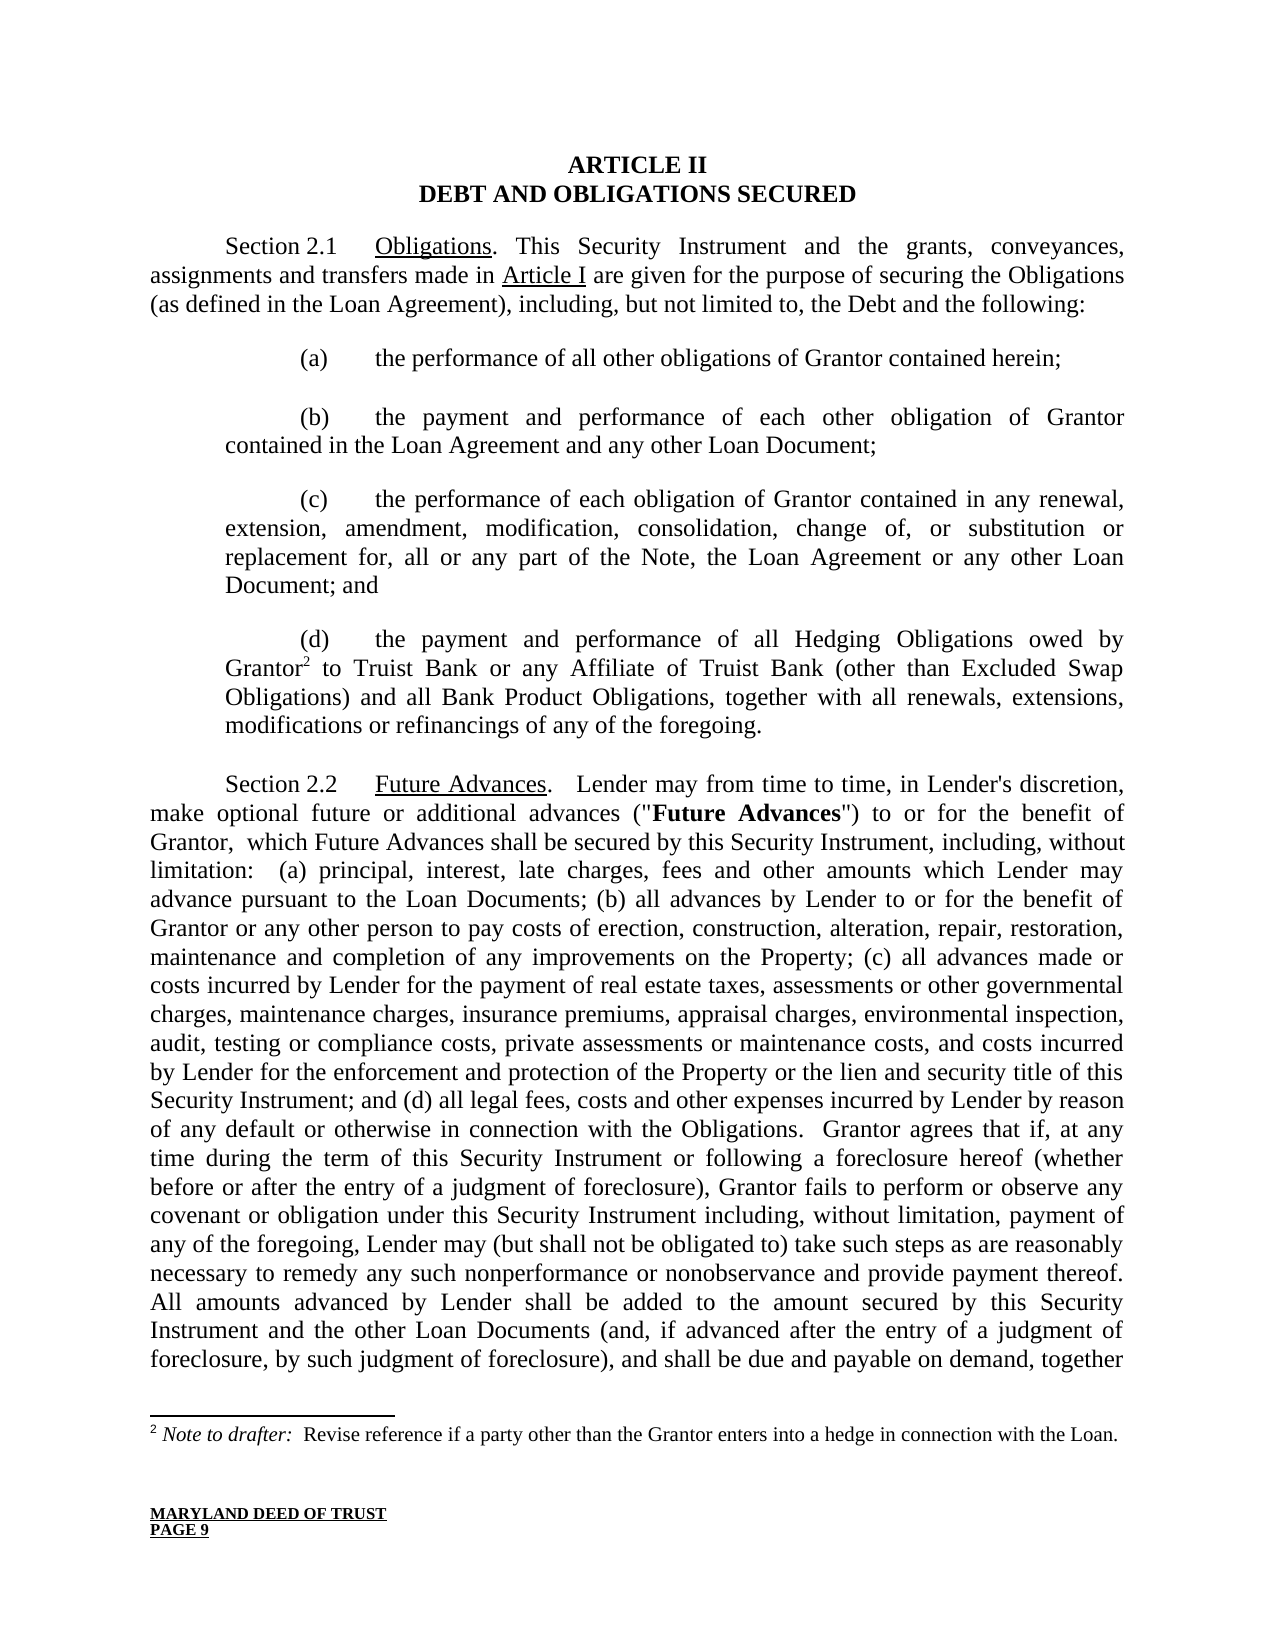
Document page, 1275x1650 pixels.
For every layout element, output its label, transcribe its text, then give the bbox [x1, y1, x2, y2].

subtitle ARTICLE II DEBT AND OBLIGATIONS SECURED [150, 150, 1125, 207]
subtitle (c) the performance of each obligation of Grantor contained in any renewal, extension, amendment, modification, consolidation, change of, or substitution or replacement for, all or any part of the Note, the Loan Agreement or any other Loan Document; and [225, 484, 1125, 599]
subtitle (a) the performance of all other obligations of Grantor contained herein; [225, 343, 1125, 371]
text (b) the payment and performance of each other obligation of Grantor contained in the Loan Agreement and any other Loan Document; [225, 402, 1125, 459]
subtitle Section 2.1 Obligations. This Security Instrument and the grants, conveyances, assignments and transfers made in Article I are given for the purpose of securing the Obligations (as defined in the Loan Agreement), including, but not limited to, the Debt and the following: [150, 231, 1125, 318]
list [150, 769, 1125, 1373]
subtitle (d) the payment and performance of all Hedging Obligations owed by Grantor to Truist Bank or any Affiliate of Truist Bank (other than Excluded Swap Obligations) and all Bank Product Obligations, together with all renewals, extensions, modifications or refinancings of any of the foregoing. [225, 624, 1125, 739]
